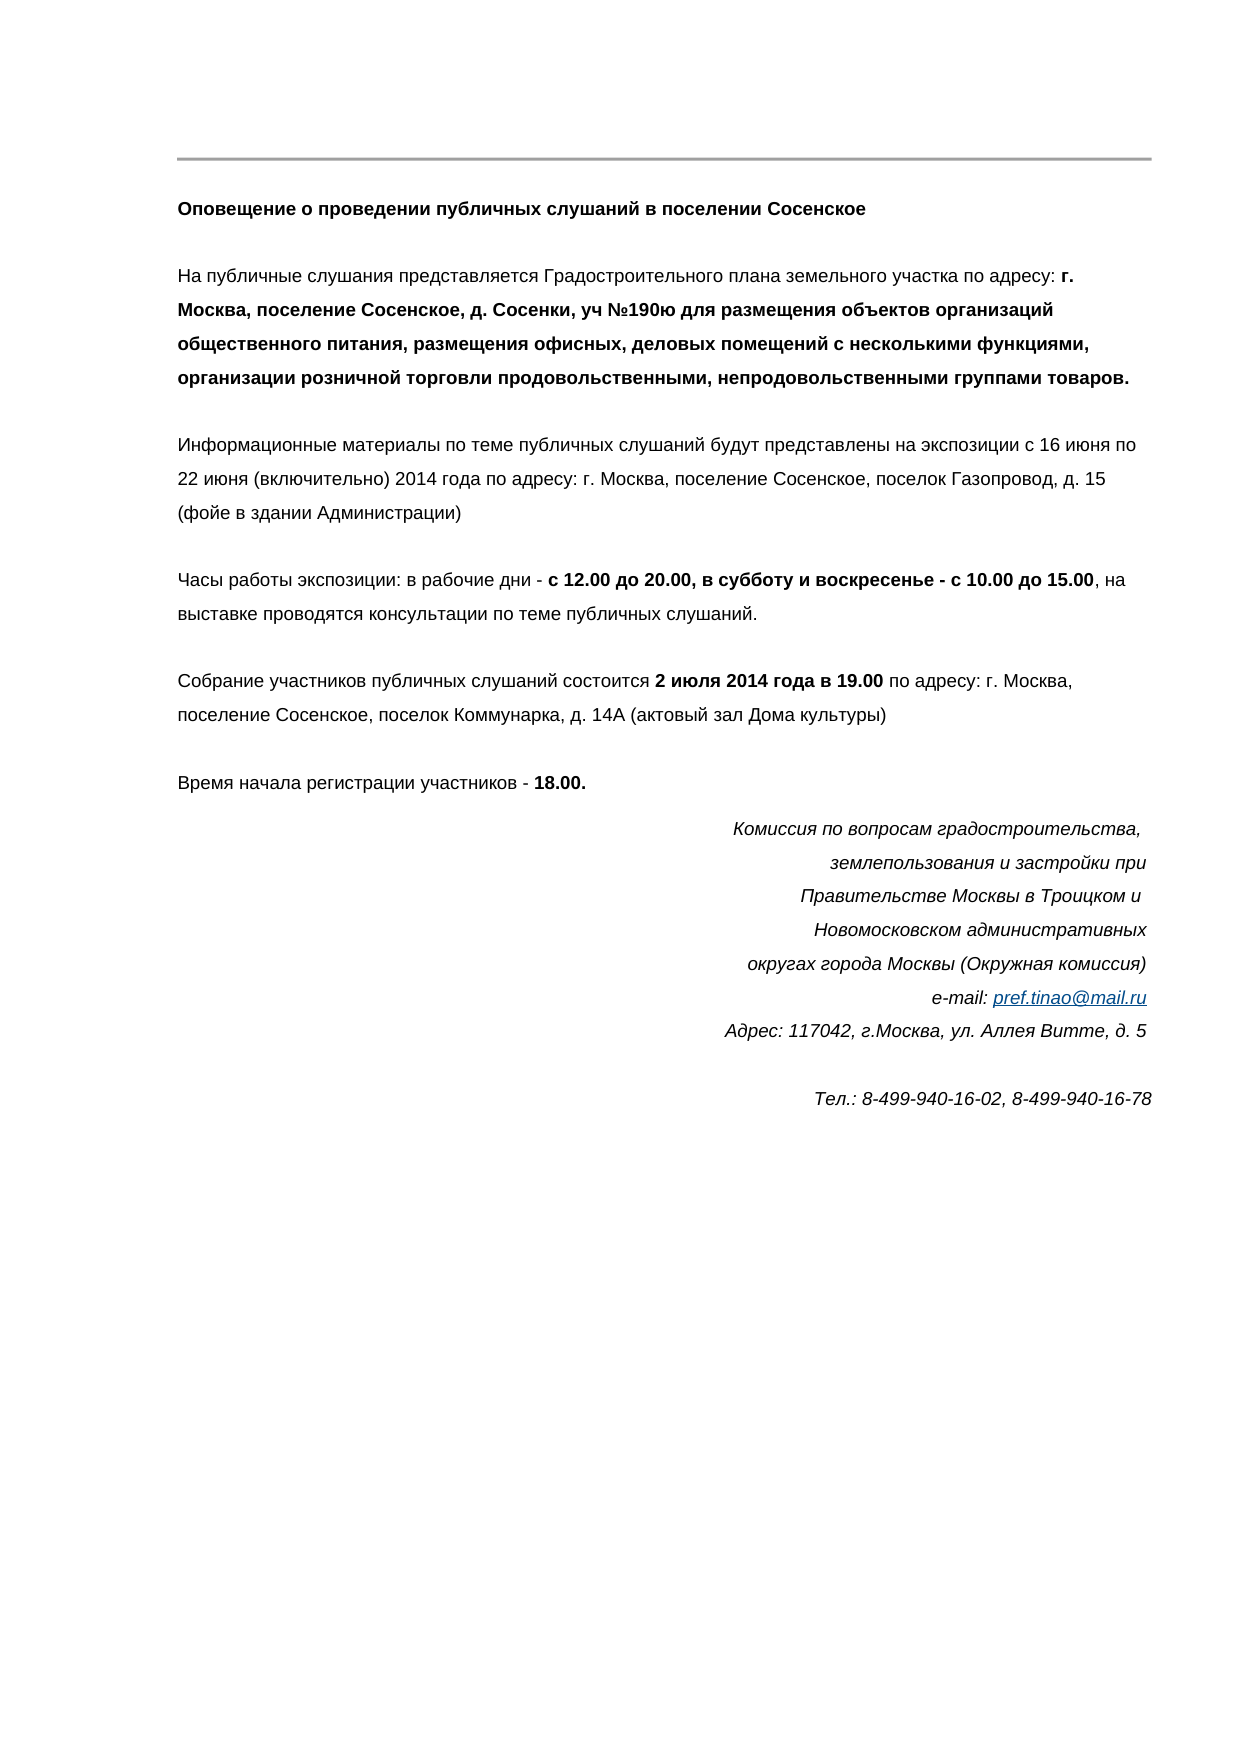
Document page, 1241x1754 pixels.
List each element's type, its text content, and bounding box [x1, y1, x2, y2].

text Оповещение о проведении публичных слушаний в поселении Сосенское На публичные слушания представляется Градостроительного плана земельного участка по адресу: г. Москва, поселение Сосенское, д. Сосенки, уч №190ю для размещения объектов организаций общественного питания, размещения офисных, деловых помещений с несколькими функциями, организации розничной торговли продовольственными, непродовольственными группами товаров. Информационные материалы по теме публичных слушаний будут представлены на экспозиции с 16 июня по 22 июня (включительно) 2014 года по адресу: г. Москва, поселение Сосенское, поселок Газопровод, д. 15 (фойе в здании Администрации) Часы работы экспозиции: в рабочие дни - с 12.00 до 20.00, в субботу и воскресенье - с 10.00 до 15.00, на выставке проводятся консультации по теме публичных слушаний. Собрание участников публичных слушаний состоится 2 июля 2014 года в 19.00 по адресу: г. Москва, поселение Сосенское, поселок Коммунарка, д. 14А (актовый зал Дома культуры) Время начала регистрации участников - 18.00. [177, 186, 1152, 793]
text Комиссия по вопросам градостроительства, землепользования и застройки при Правительстве Москвы в Троицком и Новомосковском административных округах города Москвы (Окружная комиссия) e-mail: pref.tinao@mail.ru Адрес: 117042, г.Москва, ул. Аллея Витте, д. 5 Тел.: 8-499-940-16-02, 8-499-940-16-78 [177, 806, 1152, 1109]
